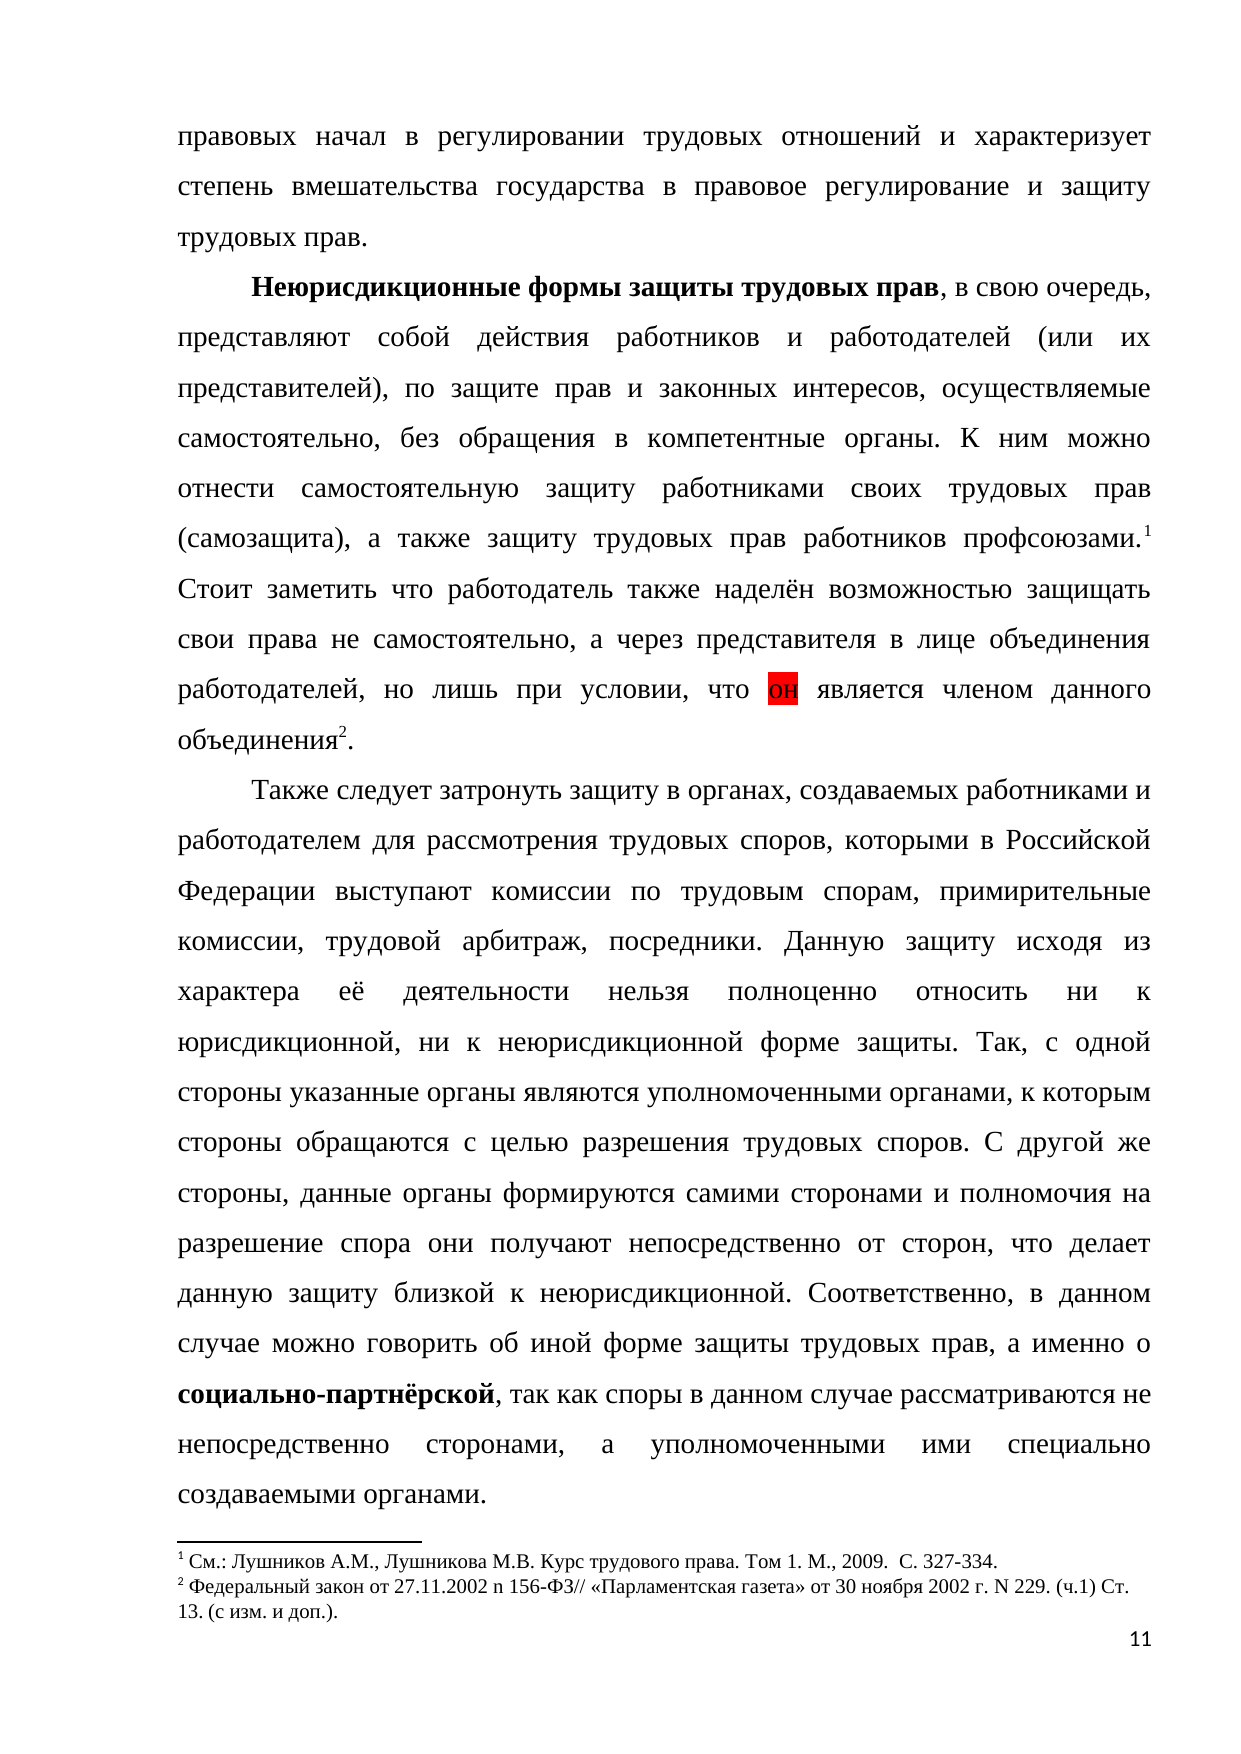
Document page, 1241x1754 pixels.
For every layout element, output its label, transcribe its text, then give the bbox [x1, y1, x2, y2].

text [177, 118, 1152, 252]
text Также следует затронуть защиту в органах, создаваемых работниками и работодателем для рассмотрения трудовых споров, которыми в Российской Федерации выступают комиссии по трудовым спорам, примирительные комиссии, трудовой арбитраж, посредники. Данную защиту исходя из характера её деятельности нельзя полноценно относить ни к юрисдикционной, ни к неюрисдикционной форме защиты. Так, с одной стороны указанные органы являются уполномоченными органами, к которым стороны обращаются с целью разрешения трудовых споров. С другой же стороны, данные органы формируются самими сторонами и полномочия на разрешение спора они получают непосредственно от сторон, что делает данную защиту близкой к неюрисдикционной. Соответственно, в данном случае можно говорить об иной форме защиты трудовых прав, а именно о социально-партнёрской, так как споры в данном случае рассматриваются не непосредственно сторонами, а уполномоченными ими специально создаваемыми органами. [177, 772, 1152, 1510]
text Неюрисдикционные формы защиты трудовых прав, в свою очередь, представляют собой действия работников и работодателей (или их представителей), по защите прав и законных интересов, осуществляемые самостоятельно, без обращения в компетентные органы. К ним можно отнести самостоятельную защиту работниками своих трудовых прав (самозащита), а также защиту трудовых прав работников профсоюзами. Стоит заметить что работодатель также наделён возможностью защищать свои права не самостоятельно, а через представителя в лице объединения работодателей, но лишь при условии, что он является членом данного объединения. [177, 269, 1152, 755]
